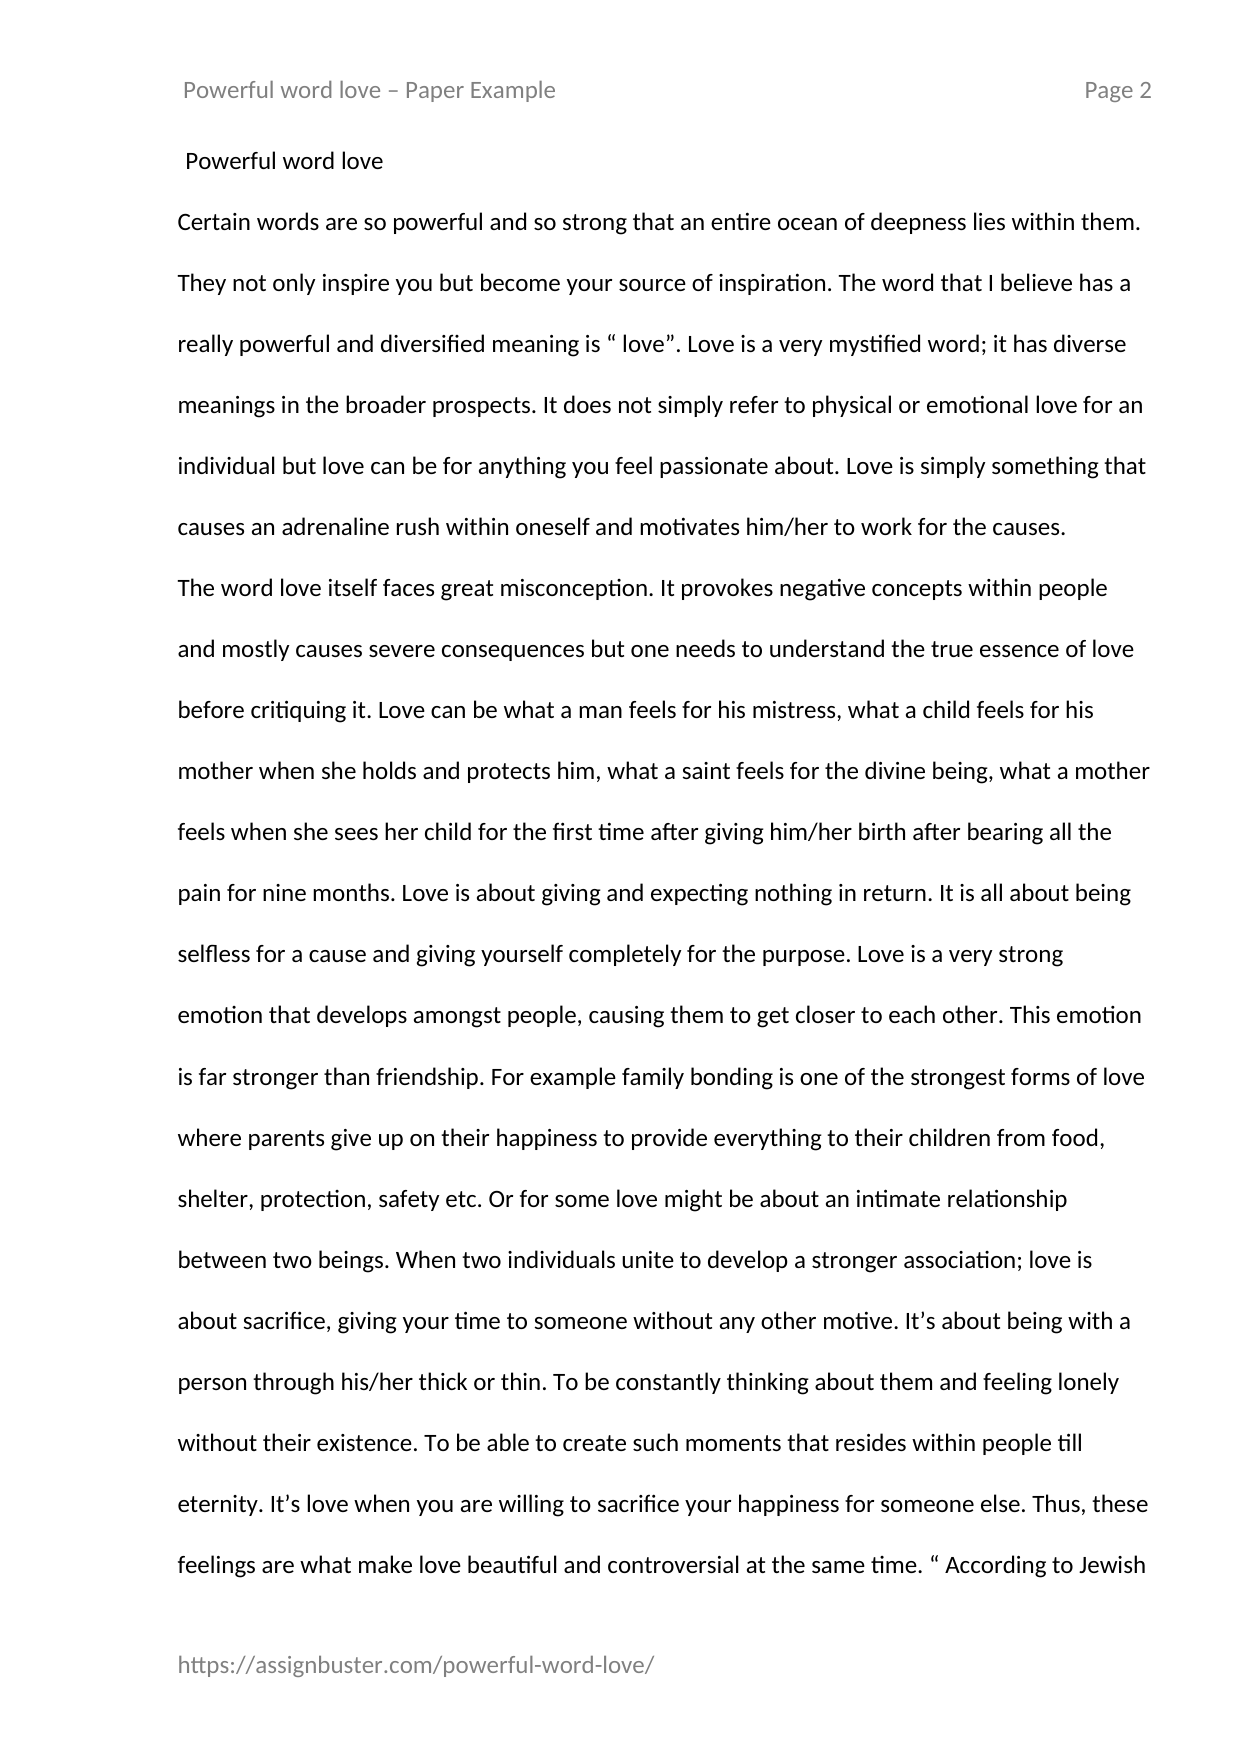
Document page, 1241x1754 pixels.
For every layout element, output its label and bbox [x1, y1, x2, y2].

text [177, 145, 1152, 1579]
